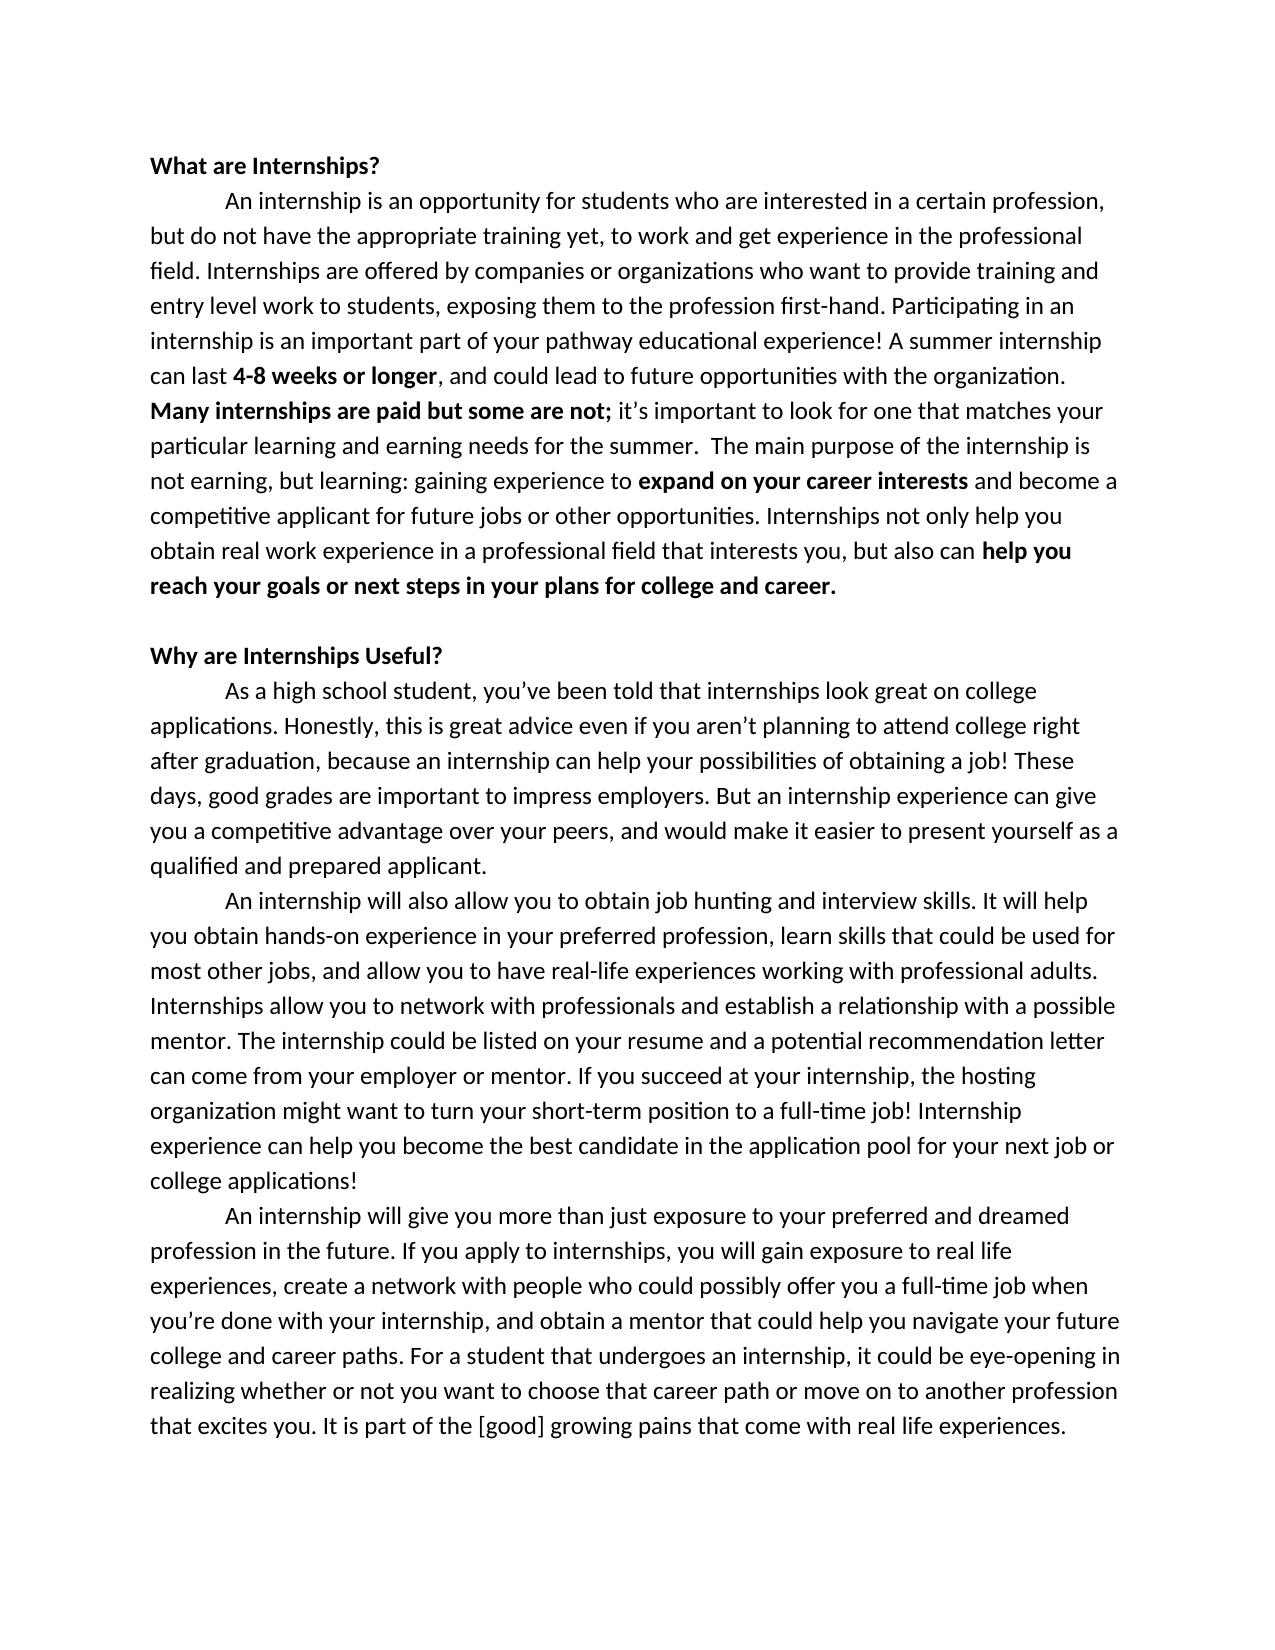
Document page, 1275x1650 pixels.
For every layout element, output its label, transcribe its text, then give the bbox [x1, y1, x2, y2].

text An internship is an opportunity for students who are interested in a certain profession, but do not have the appropriate training yet, to work and get experience in the professional field. Internships are offered by companies or organizations who want to provide training and entry level work to students, exposing them to the profession first-hand. Participating in an internship is an important part of your pathway educational experience! A summer internship can last 4-8 weeks or longer, and could lead to future opportunities with the organization. Many internships are paid but some are not; it’s important to look for one that matches your particular learning and earning needs for the summer. The main purpose of the internship is not earning, but learning: gaining experience to expand on your career interests and become a competitive applicant for future jobs or other opportunities. Internships not only help you obtain real work experience in a professional field that interests you, but also can help you reach your goals or next steps in your plans for college and career. [150, 185, 1125, 601]
text An internship will also allow you to obtain job hunting and interview skills. It will help you obtain hands-on experience in your preferred profession, learn skills that could be used for most other jobs, and allow you to have real-life experiences working with professional adults. Internships allow you to network with professionals and establish a relationship with a possible mentor. The internship could be listed on your resume and a potential recommendation letter can come from your employer or mentor. If you succeed at your internship, the hosting organization might want to turn your short-term position to a full-time job! Internship experience can help you become the best candidate in the application pool for your next job or college applications! [150, 885, 1125, 1196]
text An internship will give you more than just exposure to your preferred and dreamed profession in the future. If you apply to internships, you will gain exposure to real life experiences, create a network with people who could possibly offer you a full-time job when you’re done with your internship, and obtain a mentor that could help you navigate your future college and career paths. For a student that undergoes an internship, it could be eye-opening in realizing whether or not you want to choose that career path or move on to another profession that excites you. It is part of the [good] growing pains that come with real life experiences. [150, 1200, 1125, 1441]
text As a high school student, you’ve been told that internships look great on college applications. Honestly, this is great advice even if you aren’t planning to attend college right after graduation, because an internship can help your possibilities of obtaining a job! These days, good grades are important to impress employers. But an internship experience can give you a competitive advantage over your peers, and would make it easier to present yourself as a qualified and prepared applicant. [150, 675, 1125, 881]
text Why are Internships Useful? [150, 640, 1125, 671]
text What are Internships? [150, 150, 1125, 181]
